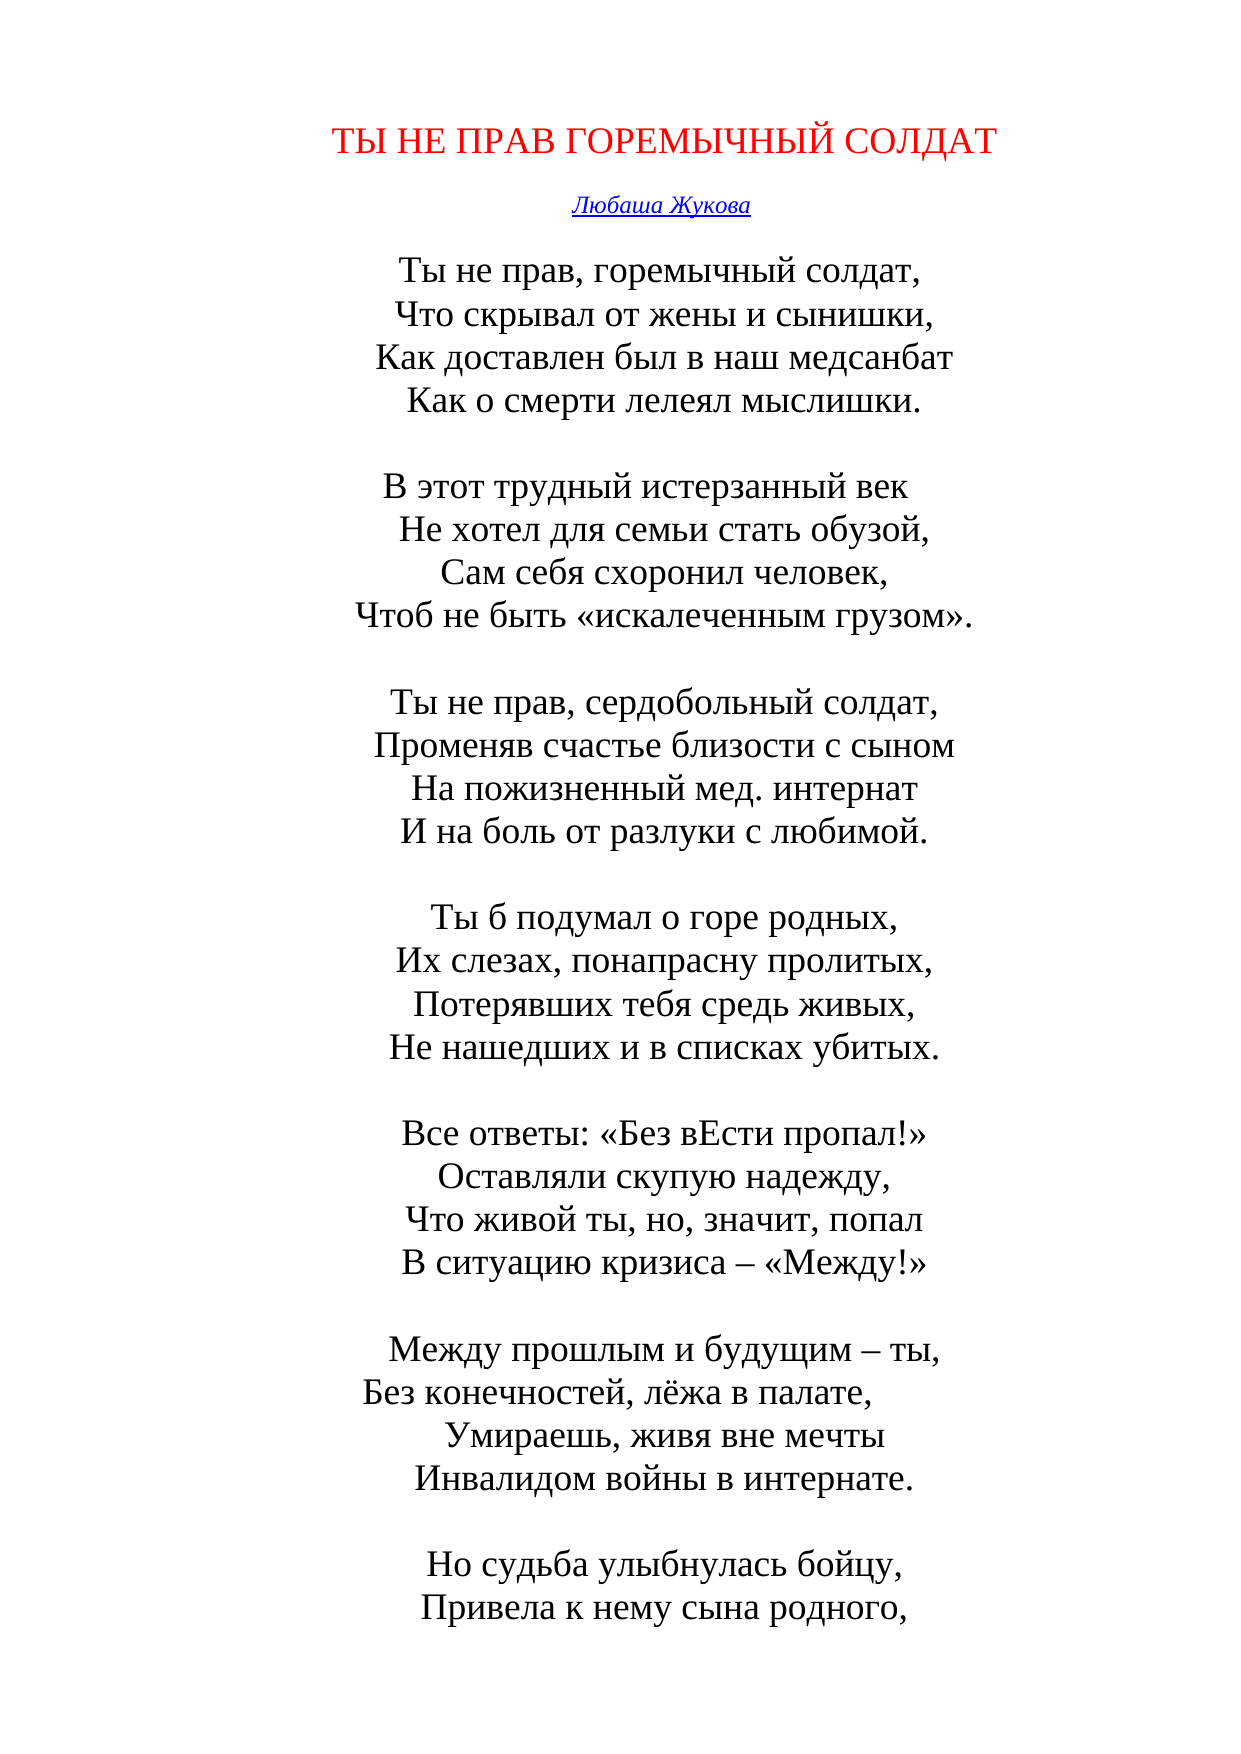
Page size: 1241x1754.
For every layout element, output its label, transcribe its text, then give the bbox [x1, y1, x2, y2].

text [177, 190, 1152, 1628]
text ТЫ НЕ ПРАВ ГОРЕМЫЧНЫЙ СОЛДАТ [177, 118, 1152, 161]
